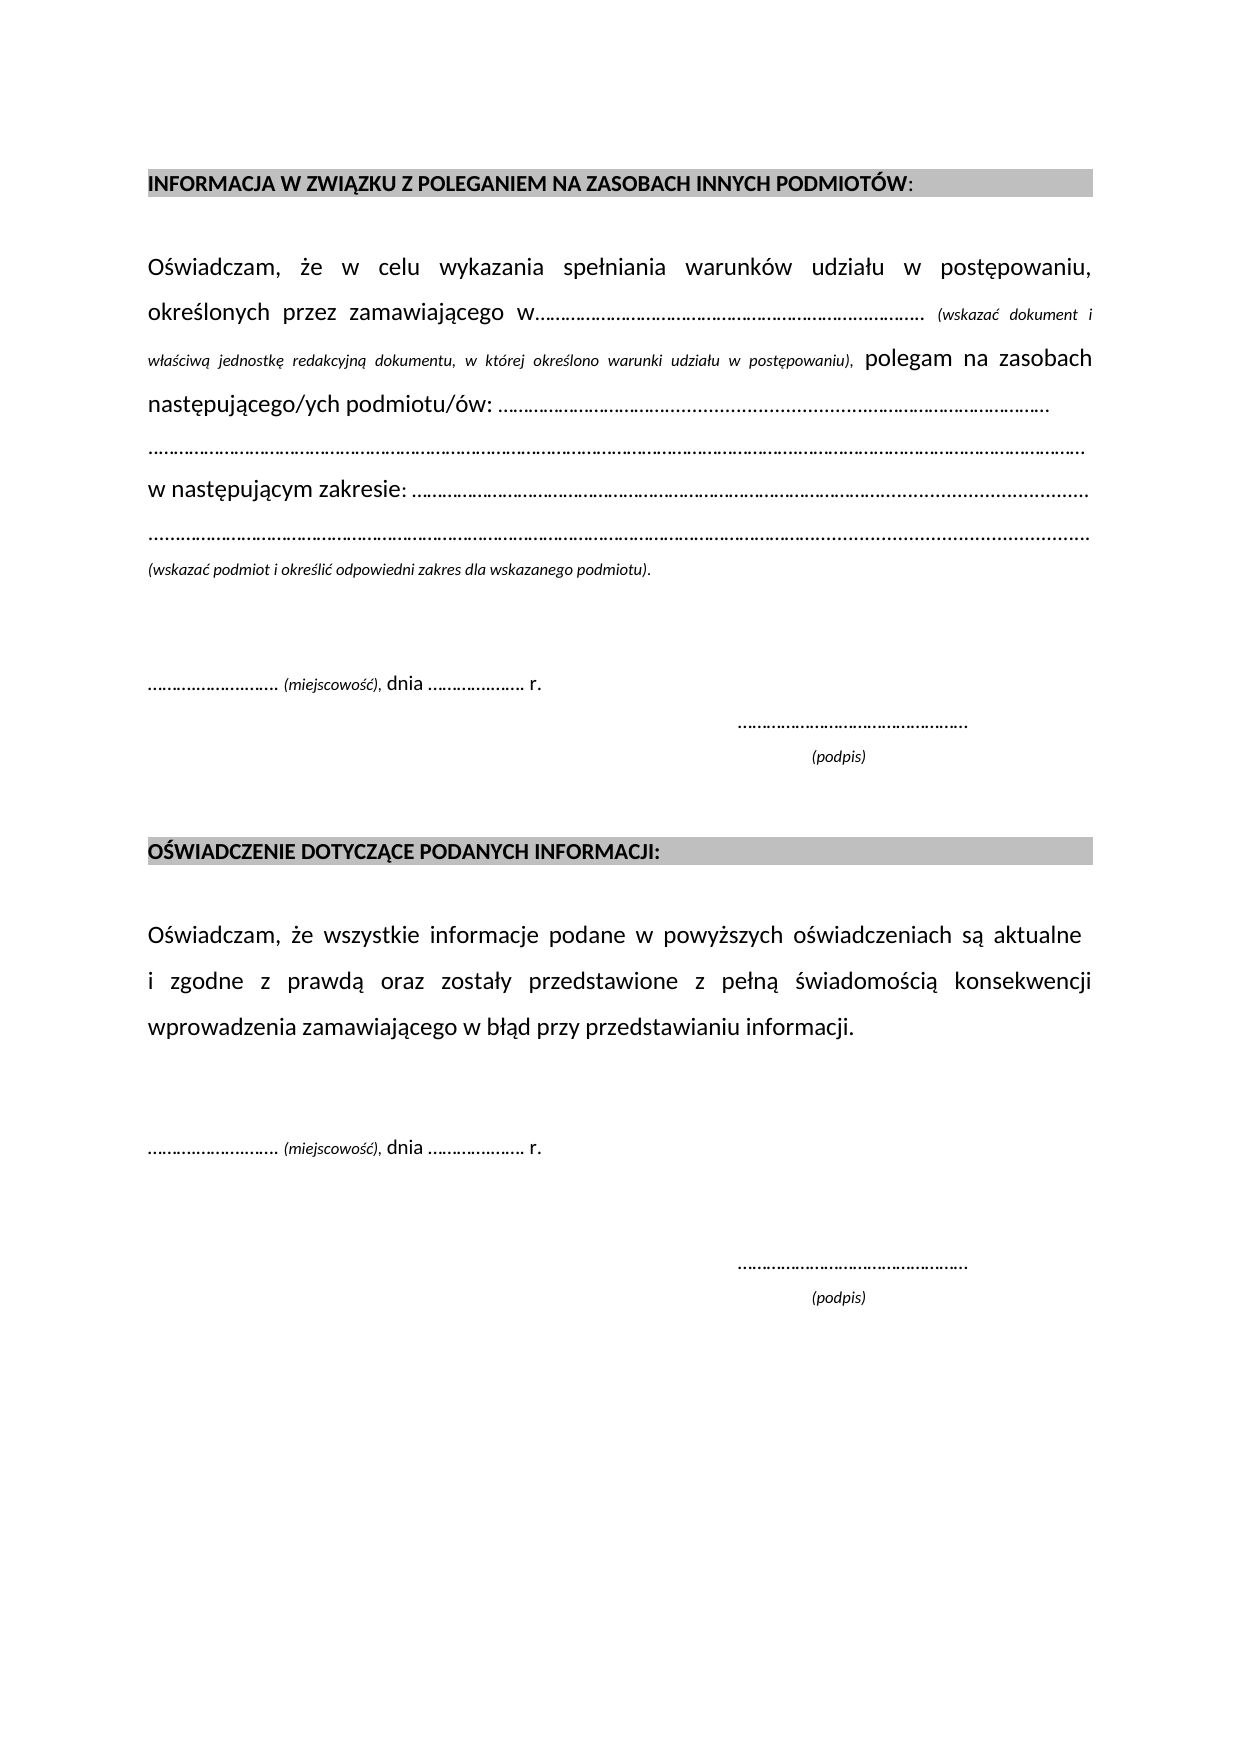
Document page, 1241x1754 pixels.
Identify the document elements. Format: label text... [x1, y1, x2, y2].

text ……….……….……. (miejscowość), dnia ………….……. r. [148, 670, 1093, 695]
text (wskazać podmiot i określić odpowiedni zakres dla wskazanego podmiotu). [148, 559, 1093, 579]
text ..……………………………………………………………………………………………………………….………………………………………………… [148, 433, 1093, 460]
text w następującym zakresie: …………………………………………………………………………………...................................... [148, 473, 1093, 504]
text ………………………………………… [148, 708, 1093, 733]
text INFORMACJA W ZWIĄZKU Z POLEGANIEM NA ZASOBACH INNYCH PODMIOTÓW: [148, 169, 1093, 197]
text ......……………………………………………………………………………………………………………….................................................. [148, 519, 1093, 546]
text (podpis) [148, 1287, 1093, 1307]
text Oświadczam, że w celu wykazania spełniania warunków udziału w postępowaniu, określonych przez zamawiającego w………………………………………………………...……….. (wskazać dokument i właściwą jednostkę redakcyjną dokumentu, w której określono warunki udziału w postępowaniu), polegam na zasobach następującego/ych podmiotu/ów: …………………………….....................................……………………………… [148, 251, 1093, 418]
text Oświadczam, że wszystkie informacje podane w powyższych oświadczeniach są aktualne i zgodne z prawdą oraz zostały przedstawione z pełną świadomością konsekwencji wprowadzenia zamawiającego w błąd przy przedstawianiu informacji. [148, 919, 1093, 1041]
text OŚWIADCZENIE DOTYCZĄCE PODANYCH INFORMACJI: [148, 837, 1093, 865]
text (podpis) [148, 746, 1093, 766]
text ……….……….……. (miejscowość), dnia ………….……. r. [148, 1134, 1093, 1160]
text ………………………………………… [148, 1249, 1093, 1274]
